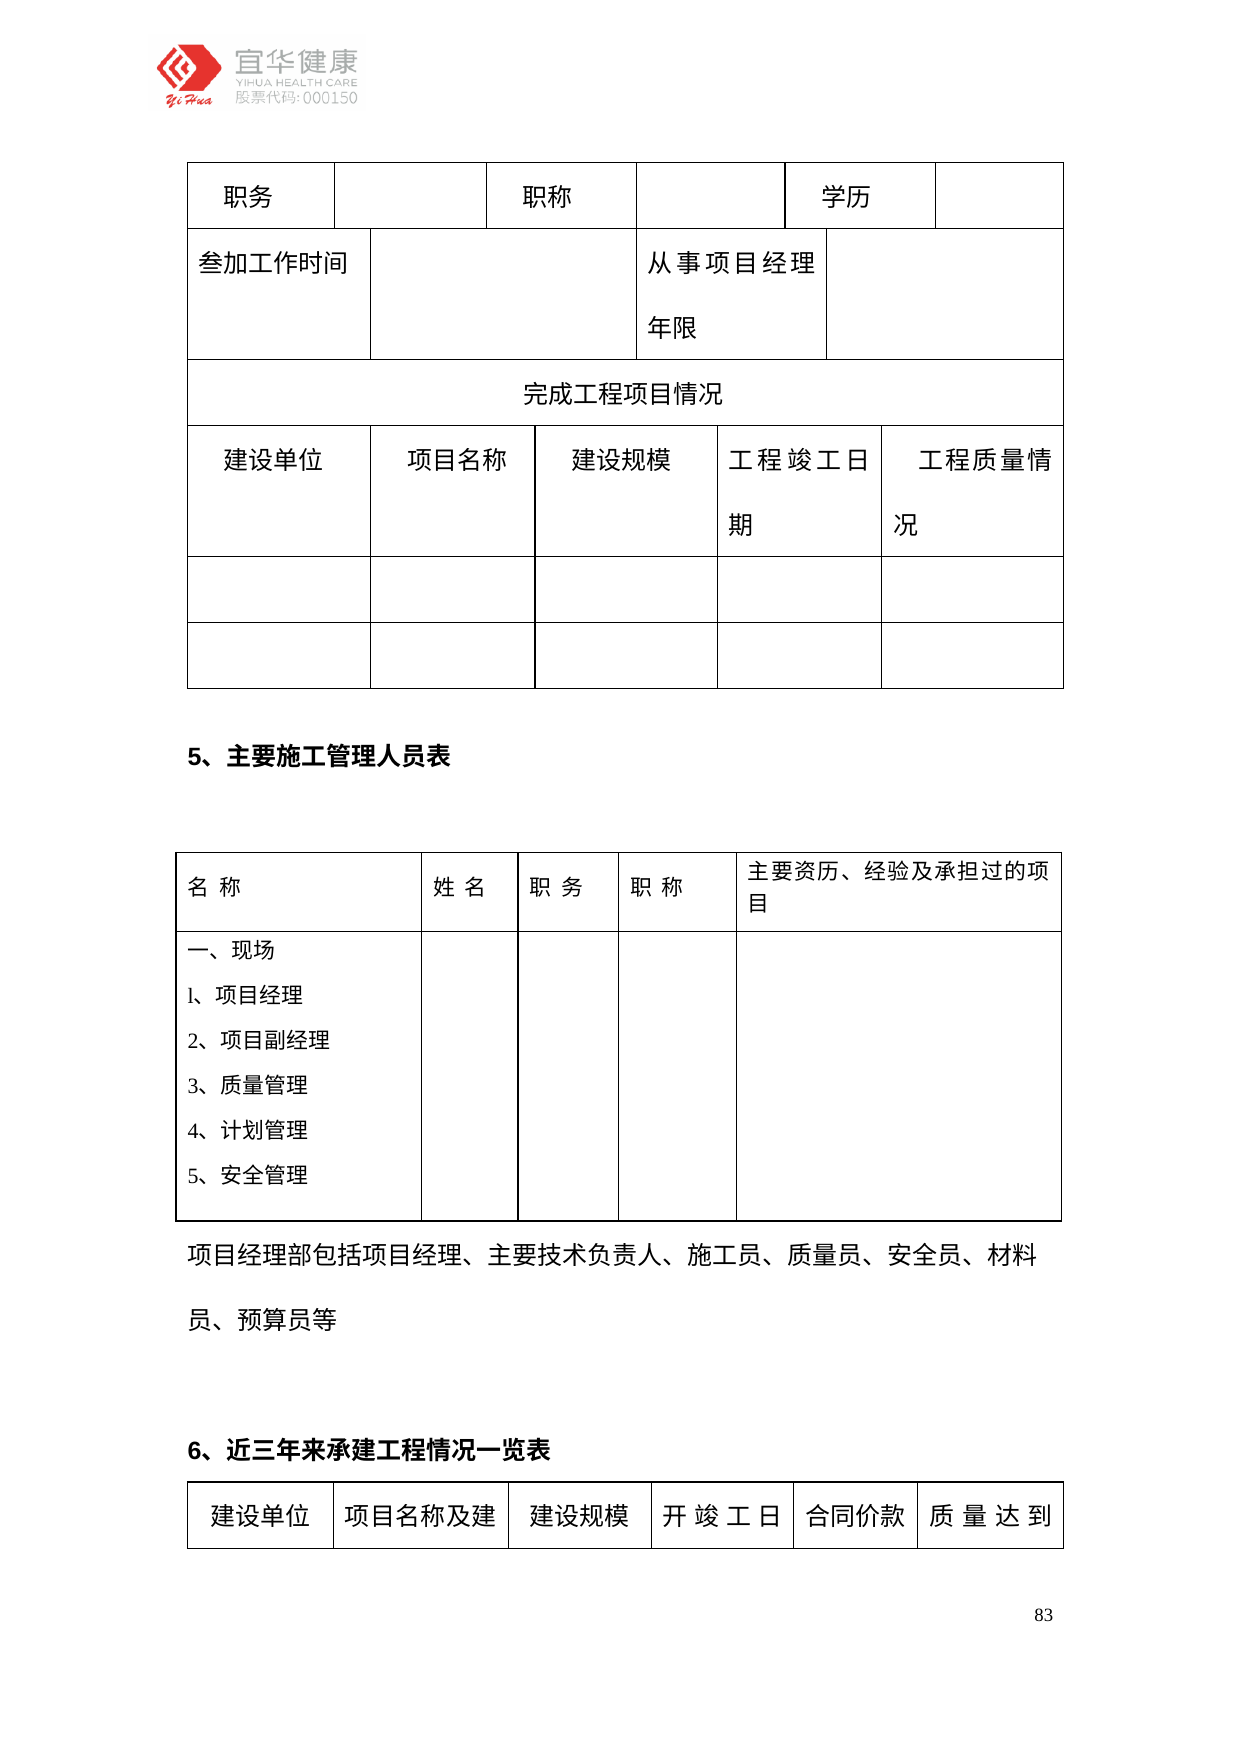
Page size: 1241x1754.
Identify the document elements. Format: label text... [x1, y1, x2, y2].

table_cell 完成工程项目情况 [188, 360, 1063, 425]
table_cell [936, 163, 1063, 228]
table_header 主要资历、经验及承担过的项目 [737, 853, 1061, 931]
table_cell [536, 557, 717, 622]
table_cell [371, 229, 636, 359]
table_cell [519, 932, 618, 1220]
table_header 建设规模 [509, 1483, 651, 1547]
table_header 职 务 [519, 853, 618, 931]
table_cell [637, 163, 784, 228]
table_header 合同价款 [794, 1483, 917, 1547]
table_cell 从事项目经理年限 [637, 229, 826, 359]
table_header 职 称 [619, 853, 736, 931]
table_cell [718, 623, 881, 688]
table_cell [371, 623, 534, 688]
table_cell 项目名称 [371, 426, 534, 556]
table_cell 学历 [786, 163, 935, 228]
picture [148, 34, 366, 111]
table_cell 职称 [487, 163, 636, 228]
table_cell [536, 623, 717, 688]
table_cell [619, 932, 736, 1220]
table_cell [827, 229, 1063, 359]
table_cell 工程竣工日期 [718, 426, 881, 556]
subtitle 6、近三年来承建工程情况一览表 [187, 1416, 1053, 1481]
table_cell [422, 932, 517, 1220]
table_cell 一、现场 l、项目经理 2、项目副经理 3、质量管理 4、计划管理 5、安全管理 [177, 932, 421, 1220]
table_cell [718, 557, 881, 622]
table_cell [335, 163, 486, 228]
table_cell 建设规模 [536, 426, 717, 556]
table_header 质量达到标准 [918, 1483, 1063, 1547]
table_cell 工程质量情况 [882, 426, 1063, 556]
table_header 项目名称及建设地点 [334, 1483, 508, 1547]
table_cell [882, 557, 1063, 622]
table_cell 建设单位 [188, 426, 370, 556]
table_header 开竣工日期 [652, 1483, 793, 1547]
table_cell [188, 623, 370, 688]
table_header 建设单位 [188, 1483, 333, 1547]
text 项目经理部包括项目经理、主要技术负责人、施工员、质量员、安全员、材料员、预算员等 [187, 1222, 1053, 1351]
table_header 名 称 [177, 853, 421, 931]
table_cell [737, 932, 1061, 1220]
table_header 姓 名 [422, 853, 517, 931]
subtitle 5、主要施工管理人员表 [187, 722, 1053, 787]
table_cell 职务 [188, 163, 334, 228]
table_cell [188, 557, 370, 622]
table_cell [371, 557, 534, 622]
table_cell [882, 623, 1063, 688]
table_cell 叁加工作时间 [188, 229, 370, 359]
